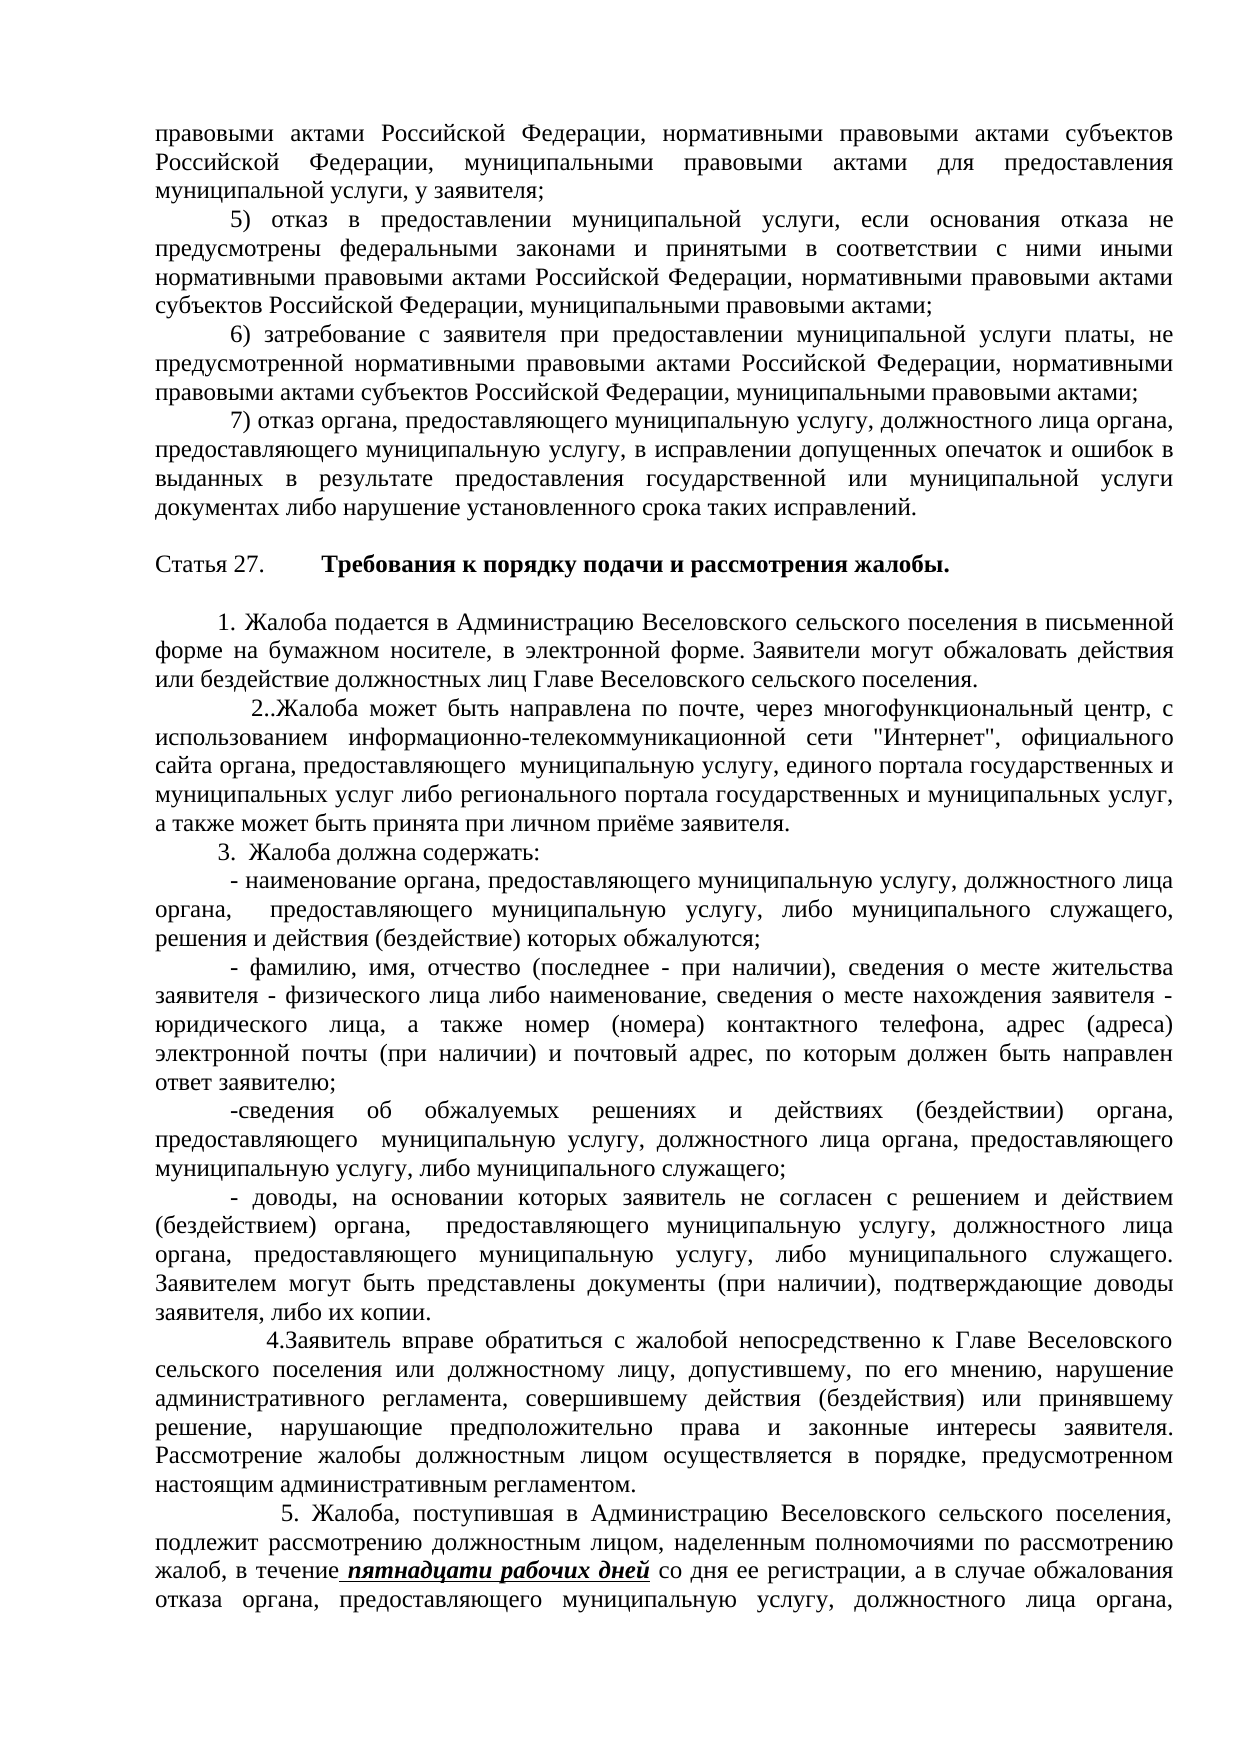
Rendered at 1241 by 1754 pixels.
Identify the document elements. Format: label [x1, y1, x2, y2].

table_header [152, 118, 1177, 1613]
